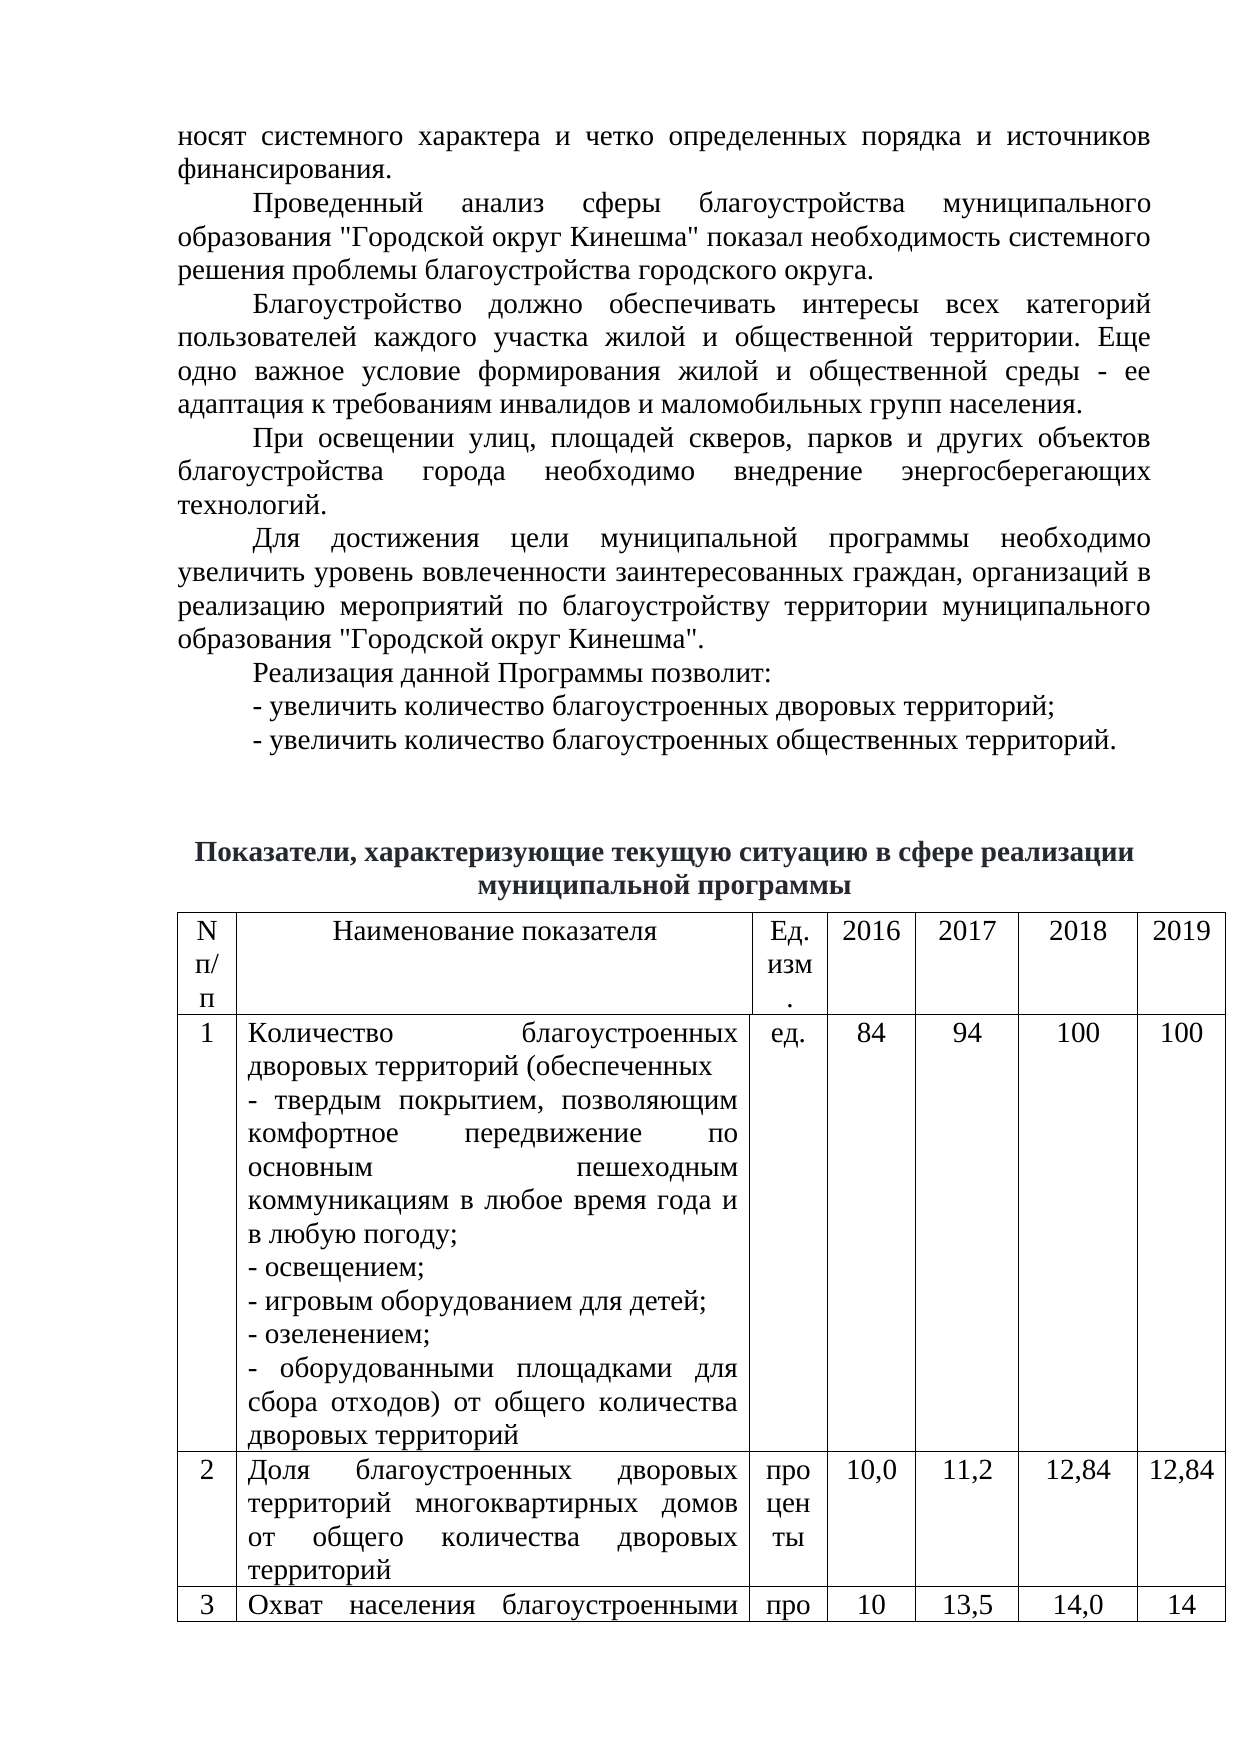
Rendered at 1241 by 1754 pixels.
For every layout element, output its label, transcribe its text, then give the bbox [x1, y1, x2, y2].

table_header Наименование показателя [237, 913, 752, 1014]
text Показатели, характеризующие текущую ситуацию в сфере реализации муниципальной программы [177, 834, 1152, 901]
text - увеличить количество благоустроенных общественных территорий. [177, 722, 1152, 755]
table_header Ед. изм. [753, 913, 827, 1014]
text Проведенный анализ сферы благоустройства муниципального образования "Городской округ Кинешма" показал необходимость системного решения проблемы благоустройства городского округа. [177, 185, 1152, 286]
text Благоустройство должно обеспечивать интересы всех категорий пользователей каждого участка жилой и общественной территории. Еще одно важное условие формирования жилой и общественной среды - ее адаптация к требованиям инвалидов и маломобильных групп населения. [177, 286, 1152, 420]
table_header 2019 [1138, 913, 1225, 1014]
table_cell 10,0 [828, 1452, 915, 1586]
table_cell 100 [1019, 1015, 1137, 1451]
table_cell 10 [828, 1587, 915, 1621]
table_cell 14 [1138, 1587, 1225, 1621]
table_cell 12,84 [1019, 1452, 1137, 1586]
text - увеличить количество благоустроенных дворовых территорий; [177, 688, 1152, 722]
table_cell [237, 1587, 749, 1621]
table_cell 13,5 [916, 1587, 1018, 1621]
table_cell 84 [828, 1015, 915, 1451]
table_cell 1 [178, 1015, 236, 1451]
table_cell 100 [1138, 1015, 1225, 1451]
table_header N п/п [178, 913, 236, 1014]
table_cell 14,0 [1019, 1587, 1137, 1621]
table_cell 3 [178, 1587, 236, 1621]
text При освещении улиц, площадей скверов, парков и других объектов благоустройства города необходимо внедрение энергосберегающих технологий. [177, 420, 1152, 521]
table_header 2018 [1019, 913, 1137, 1014]
table_cell 94 [916, 1015, 1018, 1451]
table_header 2017 [916, 913, 1018, 1014]
table_cell 12,84 [1138, 1452, 1225, 1586]
table_cell Количество благоустроенных дворовых территорий (обеспеченных - твердым покрытием, позволяющим комфортное передвижение по основным пешеходным коммуникациям в любое время года и в любую погоду; - освещением; - игровым оборудованием для детей; - озеленением; - оборудованными площадками для сбора отходов) от общего количества дворовых территорий [237, 1015, 749, 1451]
table_cell проценты [750, 1587, 827, 1621]
text Реализация данной Программы позволит: [177, 655, 1152, 688]
table_cell 2 [178, 1452, 236, 1586]
table_cell ед. [750, 1015, 827, 1451]
table_cell 11,2 [916, 1452, 1018, 1586]
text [177, 118, 1152, 185]
table_cell Доля благоустроенных дворовых территорий многоквартирных домов от общего количества дворовых территорий [237, 1452, 749, 1586]
table_header 2016 [828, 913, 915, 1014]
text Для достижения цели муниципальной программы необходимо увеличить уровень вовлеченности заинтересованных граждан, организаций в реализацию мероприятий по благоустройству территории муниципального образования "Городской округ Кинешма". [177, 521, 1152, 655]
table_cell проценты [750, 1452, 827, 1586]
